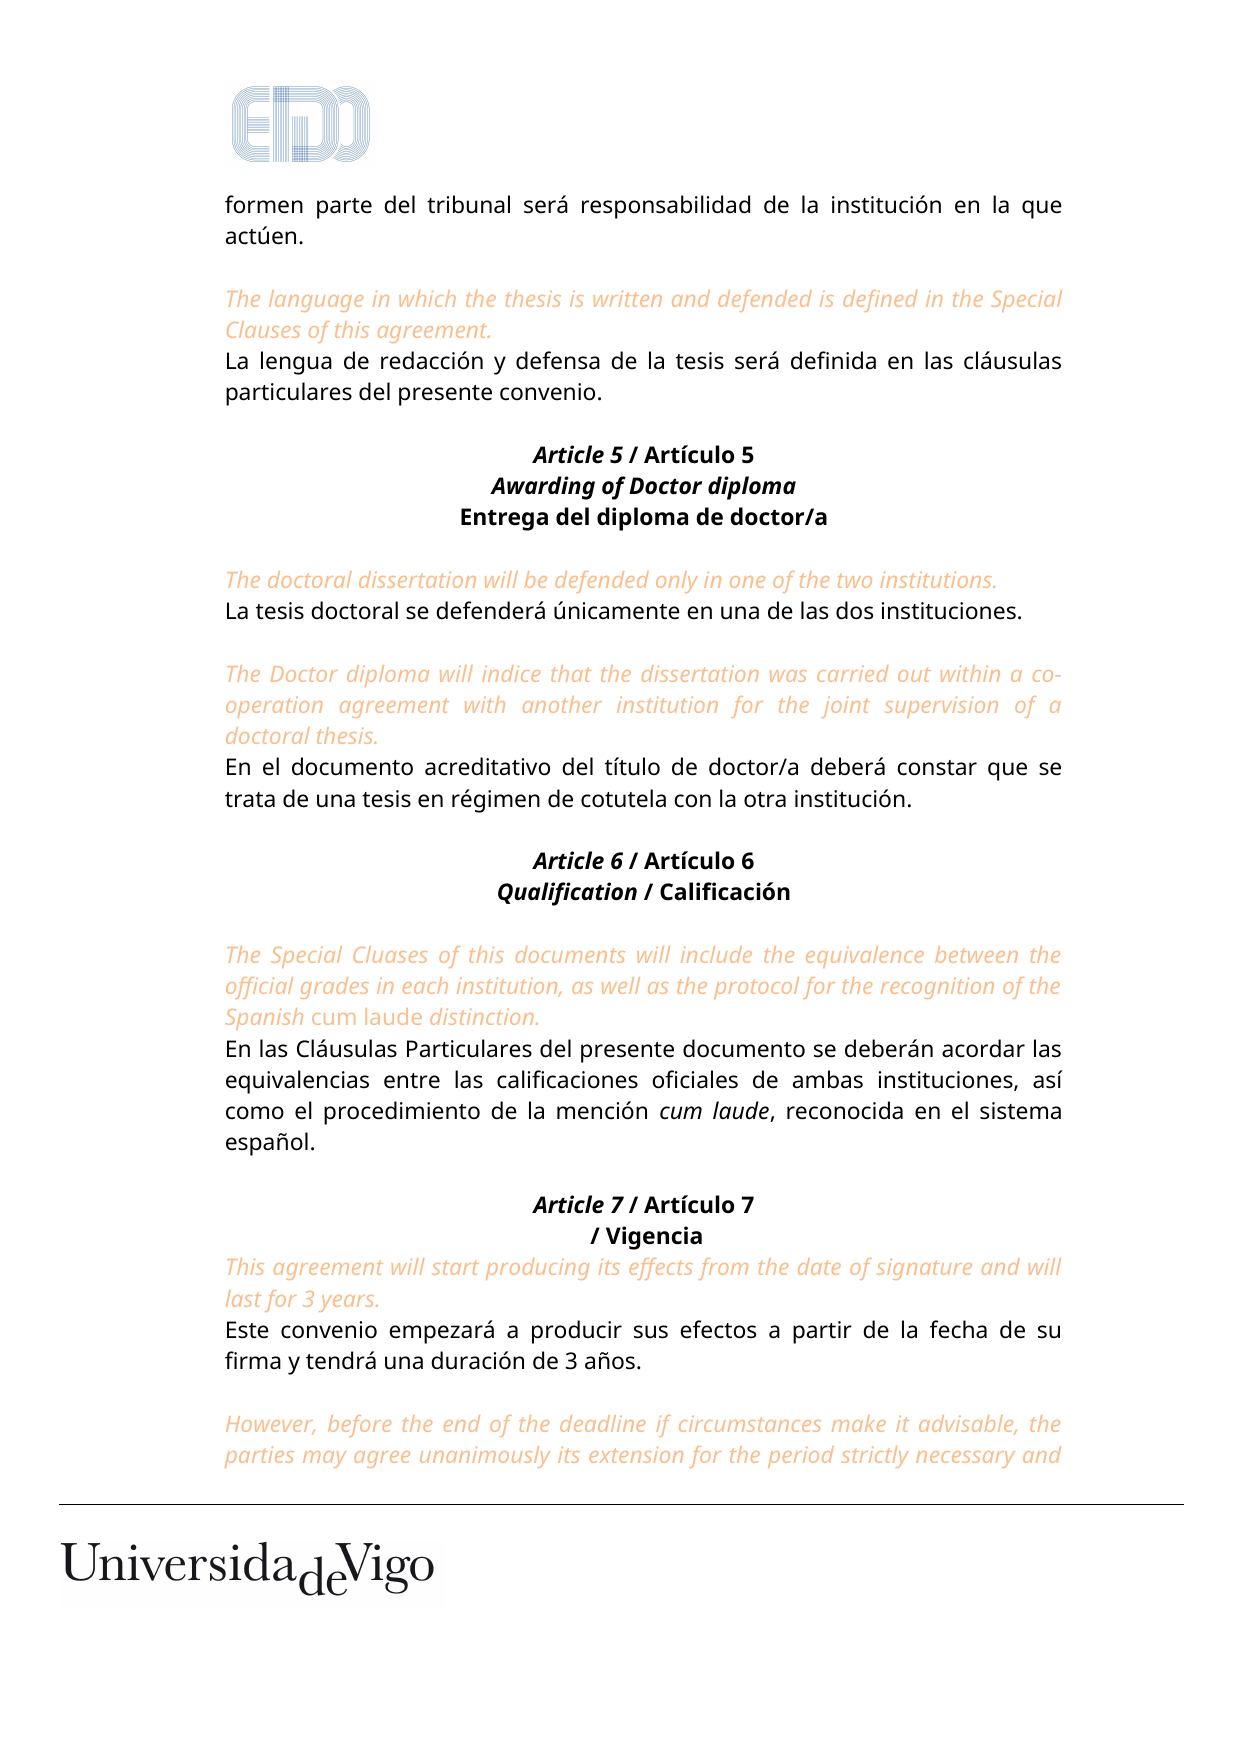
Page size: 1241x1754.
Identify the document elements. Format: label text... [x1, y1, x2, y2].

text / Vigencia [224, 1220, 1063, 1251]
text Este convenio empezará a producir sus efectos a partir de la fecha de su firma y tendrá una duración de 3 años. [224, 1314, 1063, 1376]
text Article 6 / Artículo 6 [224, 845, 1063, 876]
text The Doctor diploma will indice that the dissertation was carried out within a co-operation agreement with another institution for the joint supervision of a doctoral thesis. [224, 658, 1063, 751]
text This agreement will start producing its effects from the date of signature and will last for 3 years. [224, 1251, 1063, 1314]
text En el documento acreditativo del título de doctor/a deberá constar que se trata de una tesis en régimen de cotutela con la otra institución. [224, 751, 1063, 814]
text La lengua de redacción y defensa de la tesis será definida en las cláusulas particulares del presente convenio. [224, 345, 1063, 408]
text Entrega del diploma de doctor/a [224, 501, 1063, 533]
text Awarding of Doctor diploma [224, 470, 1063, 501]
text Article 5 / Artículo 5 [224, 439, 1063, 470]
text The language in which the thesis is written and defended is defined in the Special Clauses of this agreement. [224, 283, 1063, 345]
picture [60, 1540, 445, 1609]
text La tesis doctoral se defenderá únicamente en una de las dos instituciones. [224, 595, 1063, 626]
text Article 7 / Artículo 7 [224, 1189, 1063, 1220]
picture [224, 80, 377, 168]
text En las Cláusulas Particulares del presente documento se deberán acordar las equivalencias entre las calificaciones oficiales de ambas instituciones, así como el procedimiento de la mención cum laude, reconocida en el sistema español. [224, 1033, 1063, 1158]
text Qualification / Calificación [224, 876, 1063, 908]
text The doctoral dissertation will be defended only in one of the two institutions. [224, 564, 1063, 595]
text The Special Cluases of this documents will include the equivalence between the official grades in each institution, as well as the protocol for the recognition of the Spanish cum laude distinction. [224, 939, 1063, 1033]
